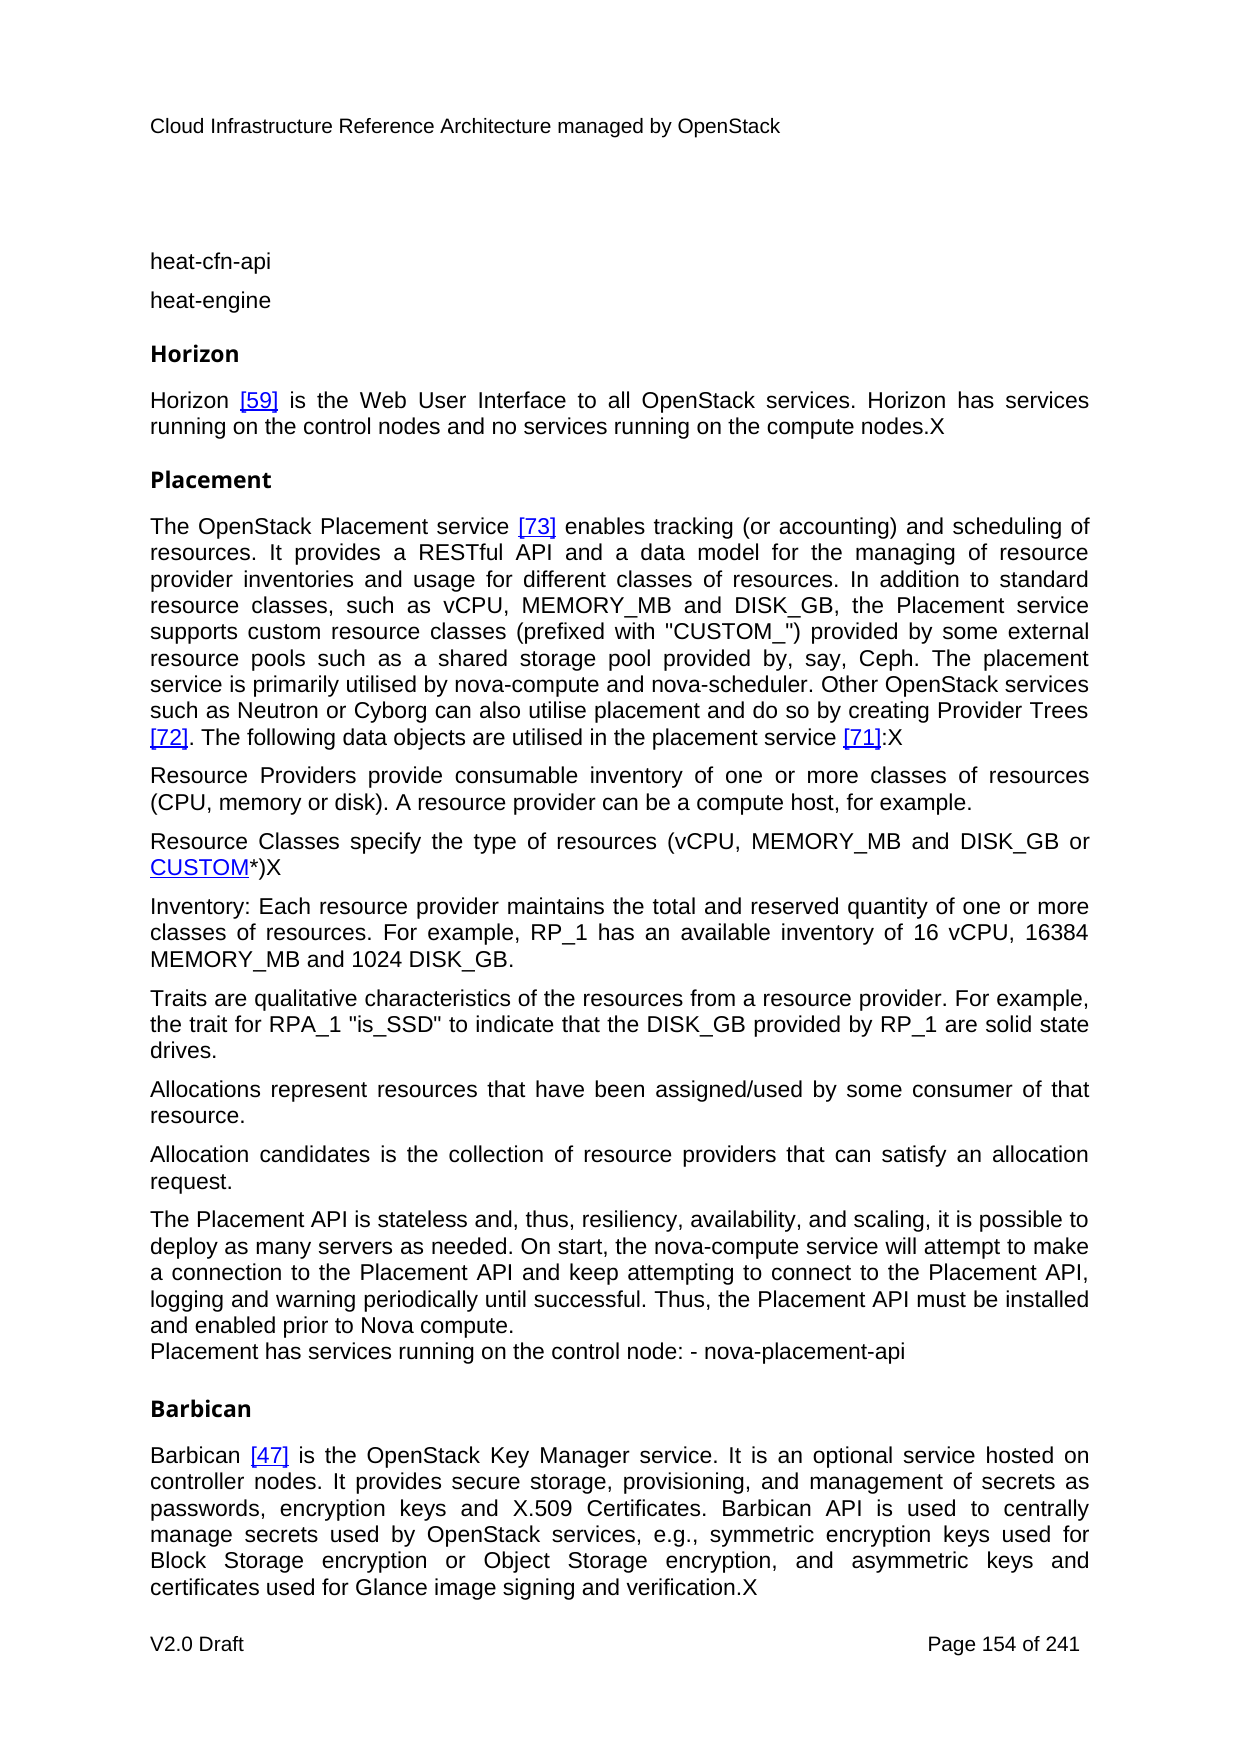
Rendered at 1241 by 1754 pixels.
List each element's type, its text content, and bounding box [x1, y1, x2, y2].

text Placement has services running on the control node: - nova-placement-api [150, 1338, 1090, 1364]
subtitle Horizon [150, 338, 1090, 369]
subtitle Barbican [150, 1393, 1090, 1425]
subtitle Placement [150, 464, 1090, 496]
